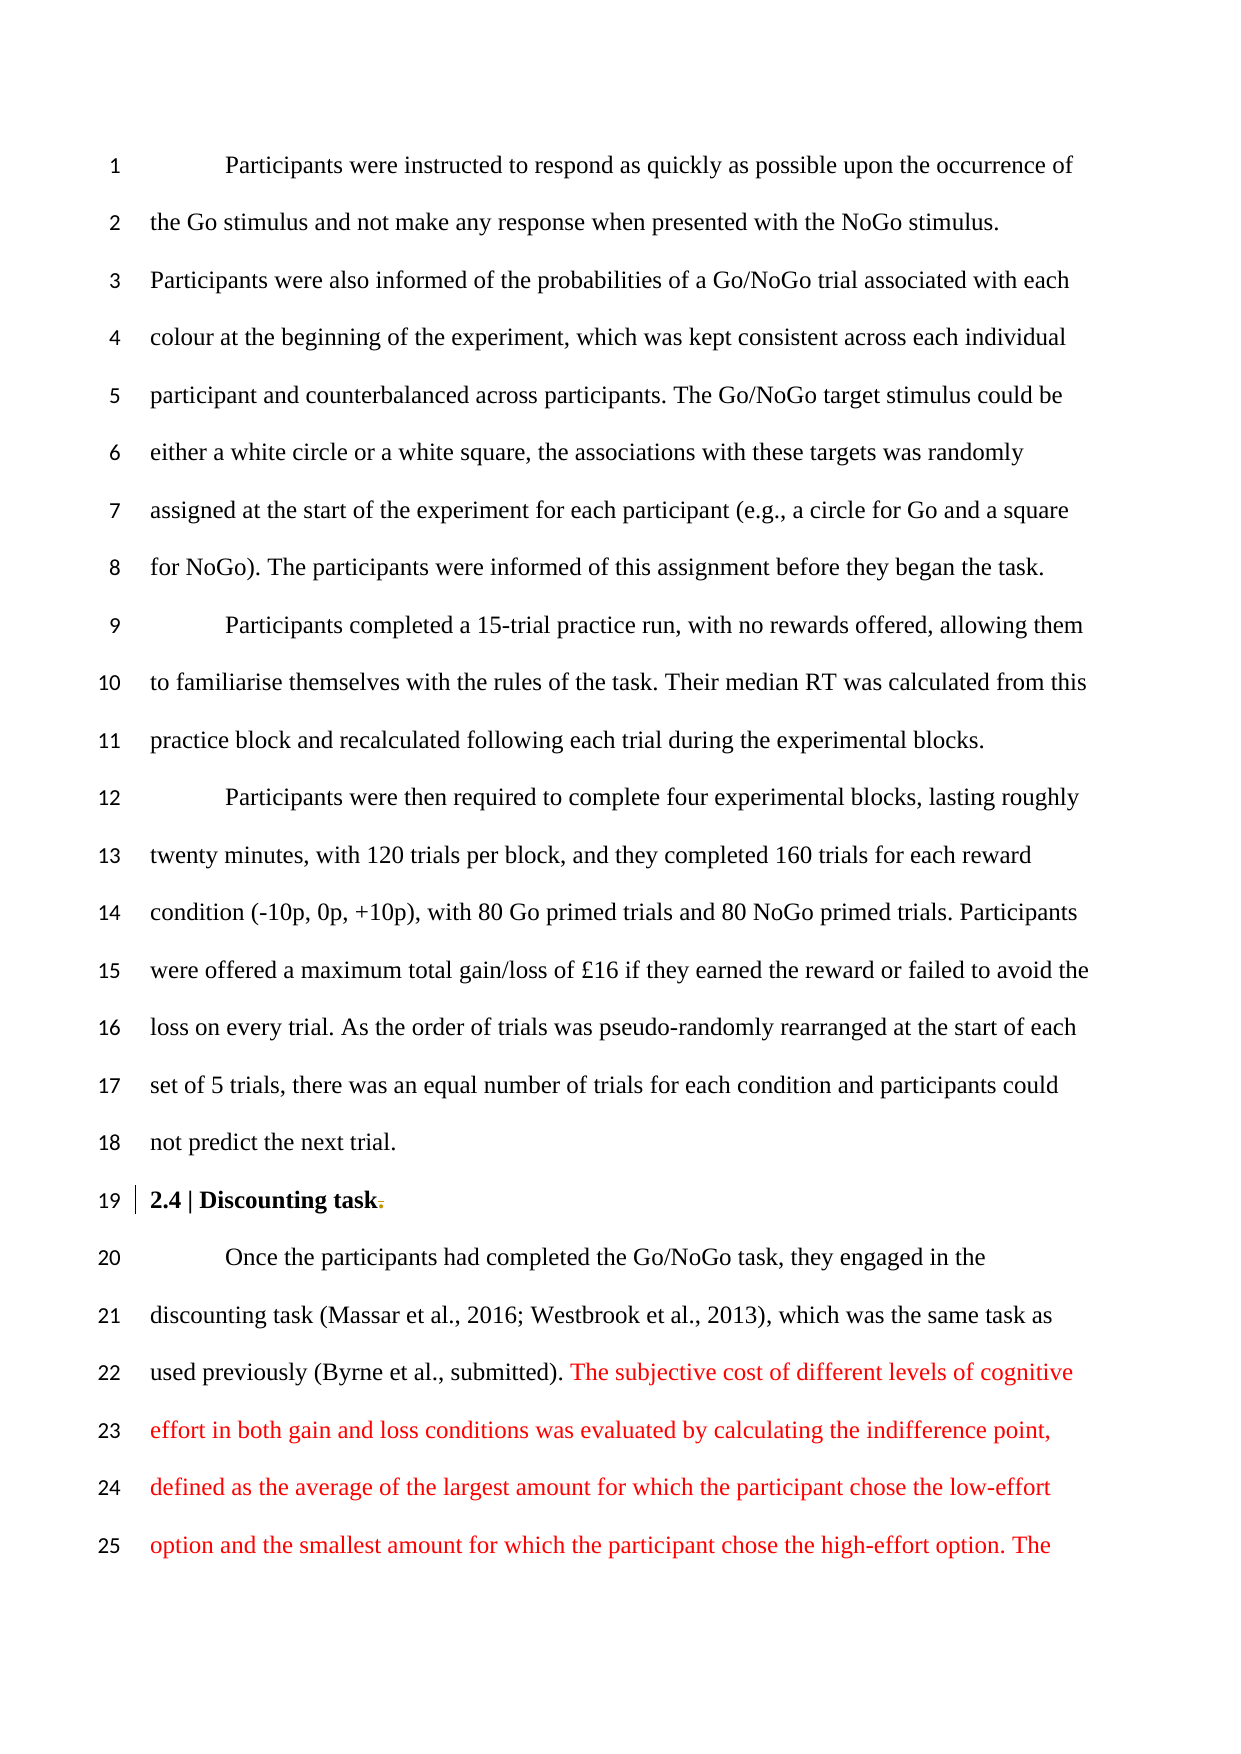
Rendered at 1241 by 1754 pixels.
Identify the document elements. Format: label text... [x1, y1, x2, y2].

text Participants completed a 15-trial practice run, with no rewards offered, allowing them to familiarise themselves with the rules of the task. Their median RT was calculated from this practice block and recalculated following each trial during the experimental blocks. [150, 610, 1090, 754]
text 2.4 | Discounting task [150, 1185, 1090, 1214]
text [150, 1242, 1090, 1559]
text Participants were then required to complete four experimental blocks, lasting roughly twenty minutes, with 120 trials per block, and they completed 160 trials for each reward condition (-10p, 0p, +10p), with 80 Go primed trials and 80 NoGo primed trials. Participants were offered a maximum total gain/loss of £16 if they earned the reward or failed to avoid the loss on every trial. As the order of trials was pseudo-randomly rearranged at the start of each set of 5 trials, there was an equal number of trials for each condition and participants could not predict the next trial. [150, 782, 1090, 1156]
text Participants were instructed to respond as quickly as possible upon the occurrence of the Go stimulus and not make any response when presented with the NoGo stimulus. Participants were also informed of the probabilities of a Go/NoGo trial associated with each colour at the beginning of the experiment, which was kept consistent across each individual participant and counterbalanced across participants. The Go/NoGo target stimulus could be either a white circle or a white square, the associations with these targets was randomly assigned at the start of the experiment for each participant (e.g., a circle for Go and a square for NoGo). The participants were informed of this assignment before they began the task. [150, 150, 1090, 581]
